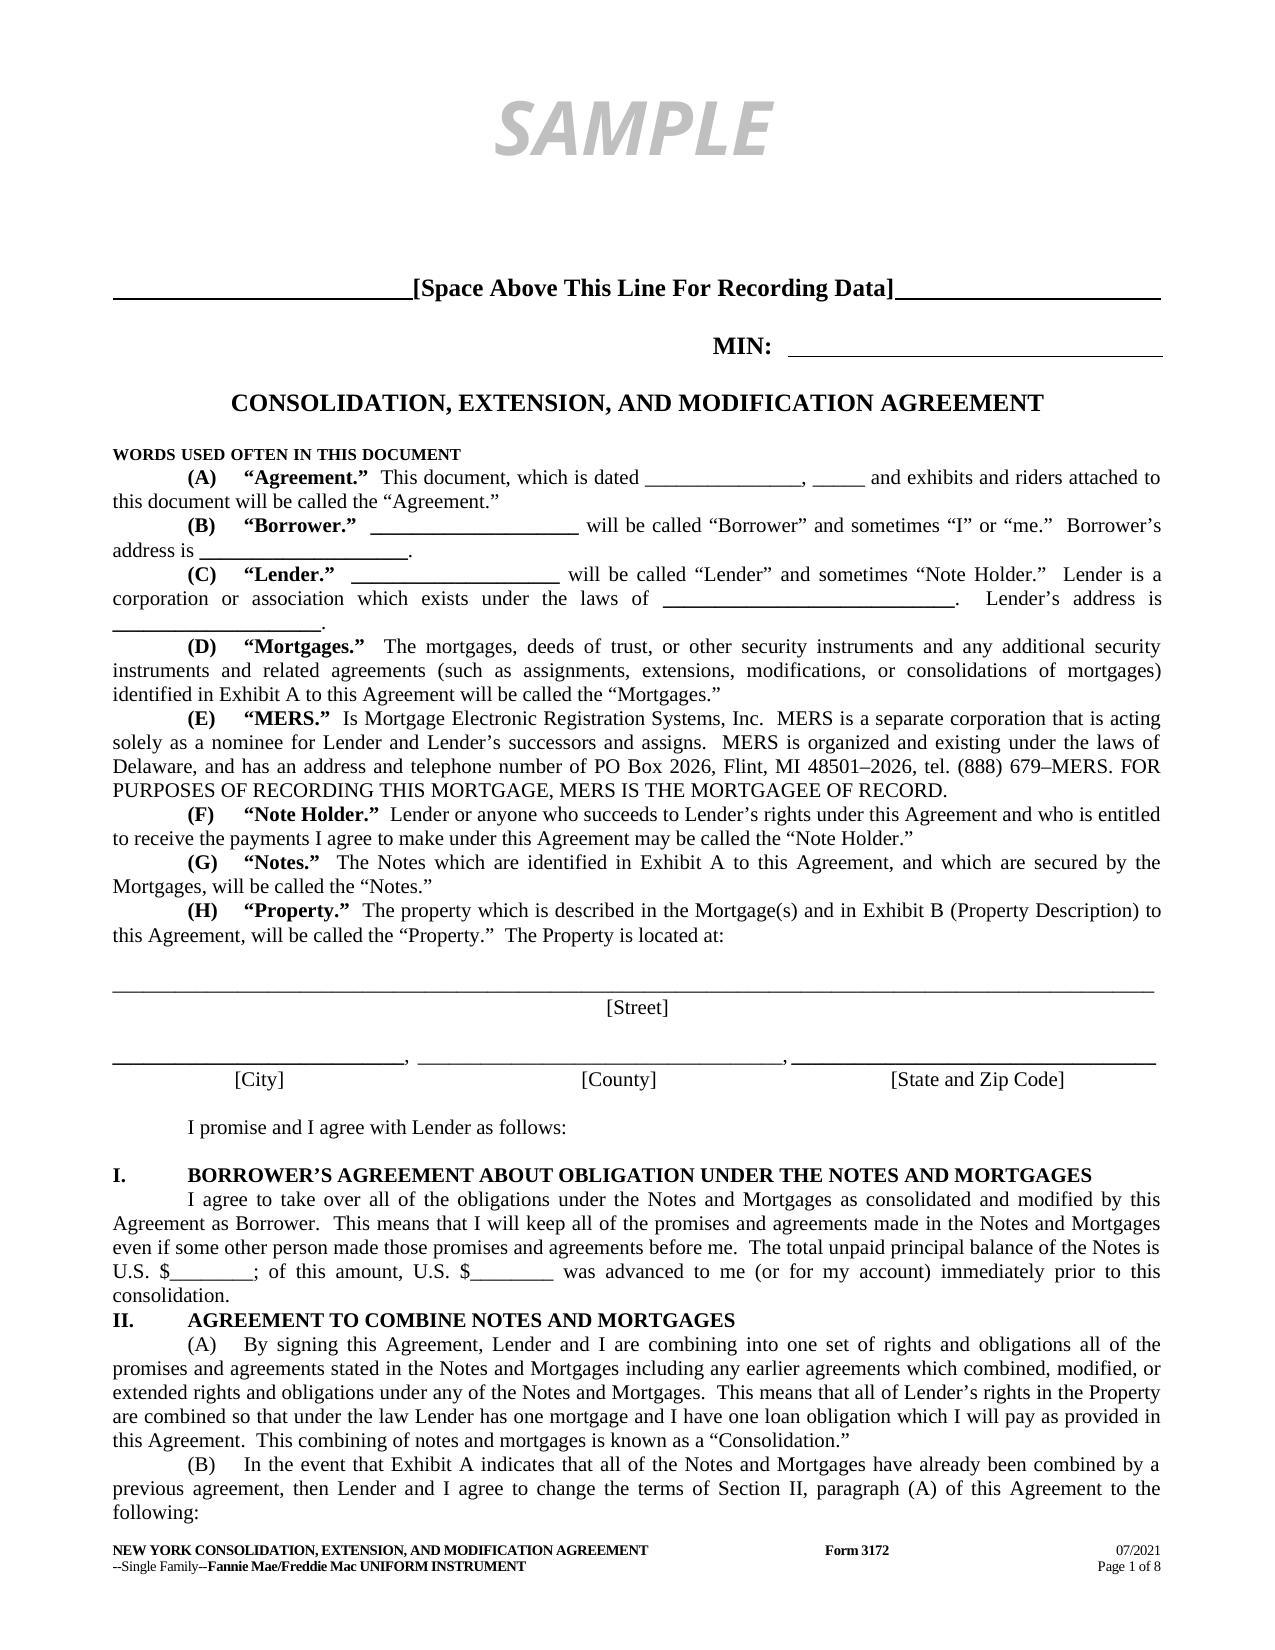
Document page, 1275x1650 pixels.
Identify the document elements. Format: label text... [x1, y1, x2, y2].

text MIN: [112, 331, 1162, 360]
list By signing this Agreement, Lender and I are combining into one set of rights and obligations all of the promises and agreements stated in the Notes and Mortgages including any earlier agreements which combined, modified, or extended rights and obligations under any of the Notes and Mortgages. This means that all of Lender’s rights in the Property are combined so that under the law Lender has one mortgage and I have one loan obligation which I will pay as provided in this Agreement. This combining of notes and mortgages is known as a “Consolidation.” [112, 1332, 1162, 1452]
text [Space Above This Line For Recording Data] [112, 273, 1162, 302]
list “Borrower.” ____________________ will be called “Borrower” and sometimes “I” or “me.” Borrower’s address is ____________________. [112, 513, 1162, 562]
text [Street] [112, 995, 1162, 1019]
list “Lender.” ____________________ will be called “Lender” and sometimes “Note Holder.” Lender is a corporation or association which exists under the laws of ____________________________. Lender’s address is ____________________. [112, 562, 1162, 634]
text I. BORROWER’S AGREEMENT ABOUT OBLIGATION UNDER THE NOTES AND MORTGAGES [112, 1163, 1162, 1187]
list “Property.” The property which is described in the Mortgage(s) and in Exhibit B (Property Description) to this Agreement, will be called the “Property.” The Property is located at: [112, 898, 1162, 947]
text ____________________________, ___________________________________, ___________________________________ [112, 1043, 1162, 1067]
list “Notes.” The Notes which are identified in Exhibit A to this Agreement, and which are secured by the Mortgages, will be called the “Notes.” [112, 850, 1162, 898]
text [City] [County] [State and Zip Code] [112, 1067, 1162, 1091]
text I agree to take over all of the obligations under the Notes and Mortgages as consolidated and modified by this Agreement as Borrower. This means that I will keep all of the promises and agreements made in the Notes and Mortgages even if some other person made those promises and agreements before me. The total unpaid principal balance of the Notes is U.S. $________; of this amount, U.S. $________ was advanced to me (or for my account) immediately prior to this consolidation. [112, 1187, 1162, 1307]
list “Mortgages.” The mortgages, deeds of trust, or other security instruments and any additional security instruments and related agreements (such as assignments, extensions, modifications, or consolidations of mortgages) identified in Exhibit A to this Agreement will be called the “Mortgages.” [112, 634, 1162, 706]
list “Note Holder.” Lender or anyone who succeeds to Lender’s rights under this Agreement and who is entitled to receive the payments I agree to make under this Agreement may be called the “Note Holder.” [112, 802, 1162, 850]
text ____________________________________________________________________________________________________ [112, 971, 1162, 995]
text I promise and I agree with Lender as follows: [112, 1115, 1162, 1139]
list “MERS.” Is Mortgage Electronic Registration Systems, Inc. MERS is a separate corporation that is acting solely as a nominee for Lender and Lender’s successors and assigns. MERS is organized and existing under the laws of Delaware, and has an address and telephone number of PO Box 2026, Flint, MI 48501–2026, tel. (888) 679–MERS. FOR PURPOSES OF RECORDING THIS MORTGAGE, MERS IS THE MORTGAGEE OF RECORD. [112, 706, 1162, 802]
subtitle CONSOLIDATION, EXTENSION, AND MODIFICATION AGREEMENT [112, 388, 1162, 417]
list “Agreement.” This document, which is dated _______________, _____ and exhibits and riders attached to this document will be called the “Agreement.” [112, 465, 1162, 513]
text words used often in this document [112, 441, 1162, 465]
text II. AGREEMENT TO COMBINE NOTES AND MORTGAGES [112, 1307, 1162, 1332]
list In the event that Exhibit A indicates that all of the Notes and Mortgages have already been combined by a previous agreement, then Lender and I agree to change the terms of Section II, paragraph (A) of this Agreement to the following: [112, 1452, 1162, 1524]
